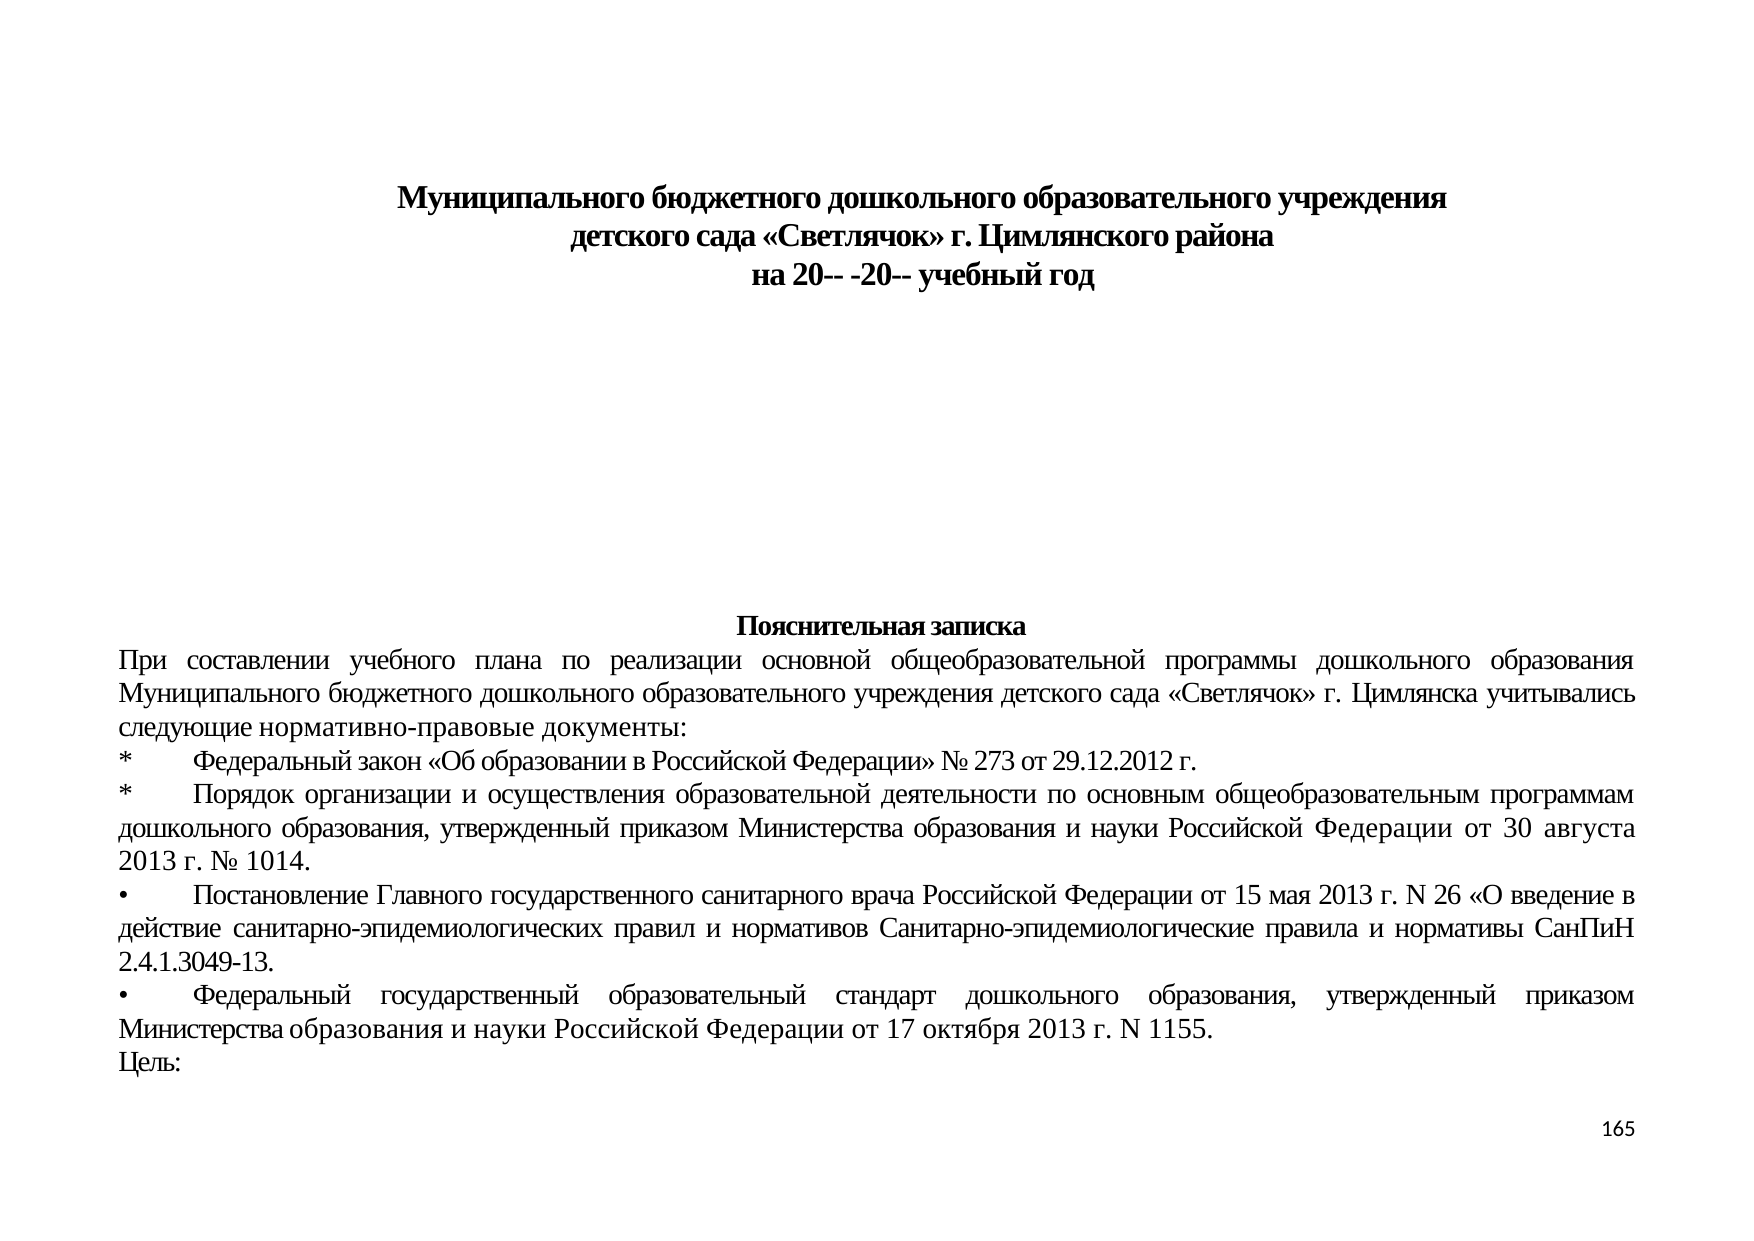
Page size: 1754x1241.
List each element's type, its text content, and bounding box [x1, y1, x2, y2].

text При составлении учебного плана по реализации основной общеобразовательной программы дошкольного образования Муниципального бюджетного дошкольного образовательного учреждения детского сада «Светлячок» г. Цимлянска учитывались следующие нормативно-правовые документы: [118, 642, 1636, 743]
list Федеральный государственный образовательный стандарт дошкольного образования, утвержденный приказом Министерства образования и науки Российской Федерации от 17 октября . N 1155. [118, 977, 1636, 1044]
list Постановление Главного государственного санитарного врача Российской Федерации от 15 мая . N 26 «О введение в действие санитарно-эпидемиологических правил и нормативов Санитарно-эпидемиологические правила и нормативы СанПиН 2.4.1.3049-13. [118, 877, 1636, 977]
text на 20-- -20-- учебный год [212, 254, 1636, 292]
text Муниципального бюджетного дошкольного образовательного учреждения [210, 177, 1636, 216]
list Федеральный закон «Об образовании в Российской Федерации» № 273 от 29.12.2012 г. [118, 743, 1636, 776]
text Цель: [118, 1044, 1636, 1078]
list Порядок организации и осуществления образовательной деятельности по основным общеобразовательным программам дошкольного образования, утвержденный приказом Министерства образования и науки Российской Федерации от 30 августа . № 1014. [118, 776, 1636, 877]
text детского сада «Светлячок» г. Цимлянского района [211, 216, 1636, 254]
text Пояснительная записка [128, 608, 1636, 642]
